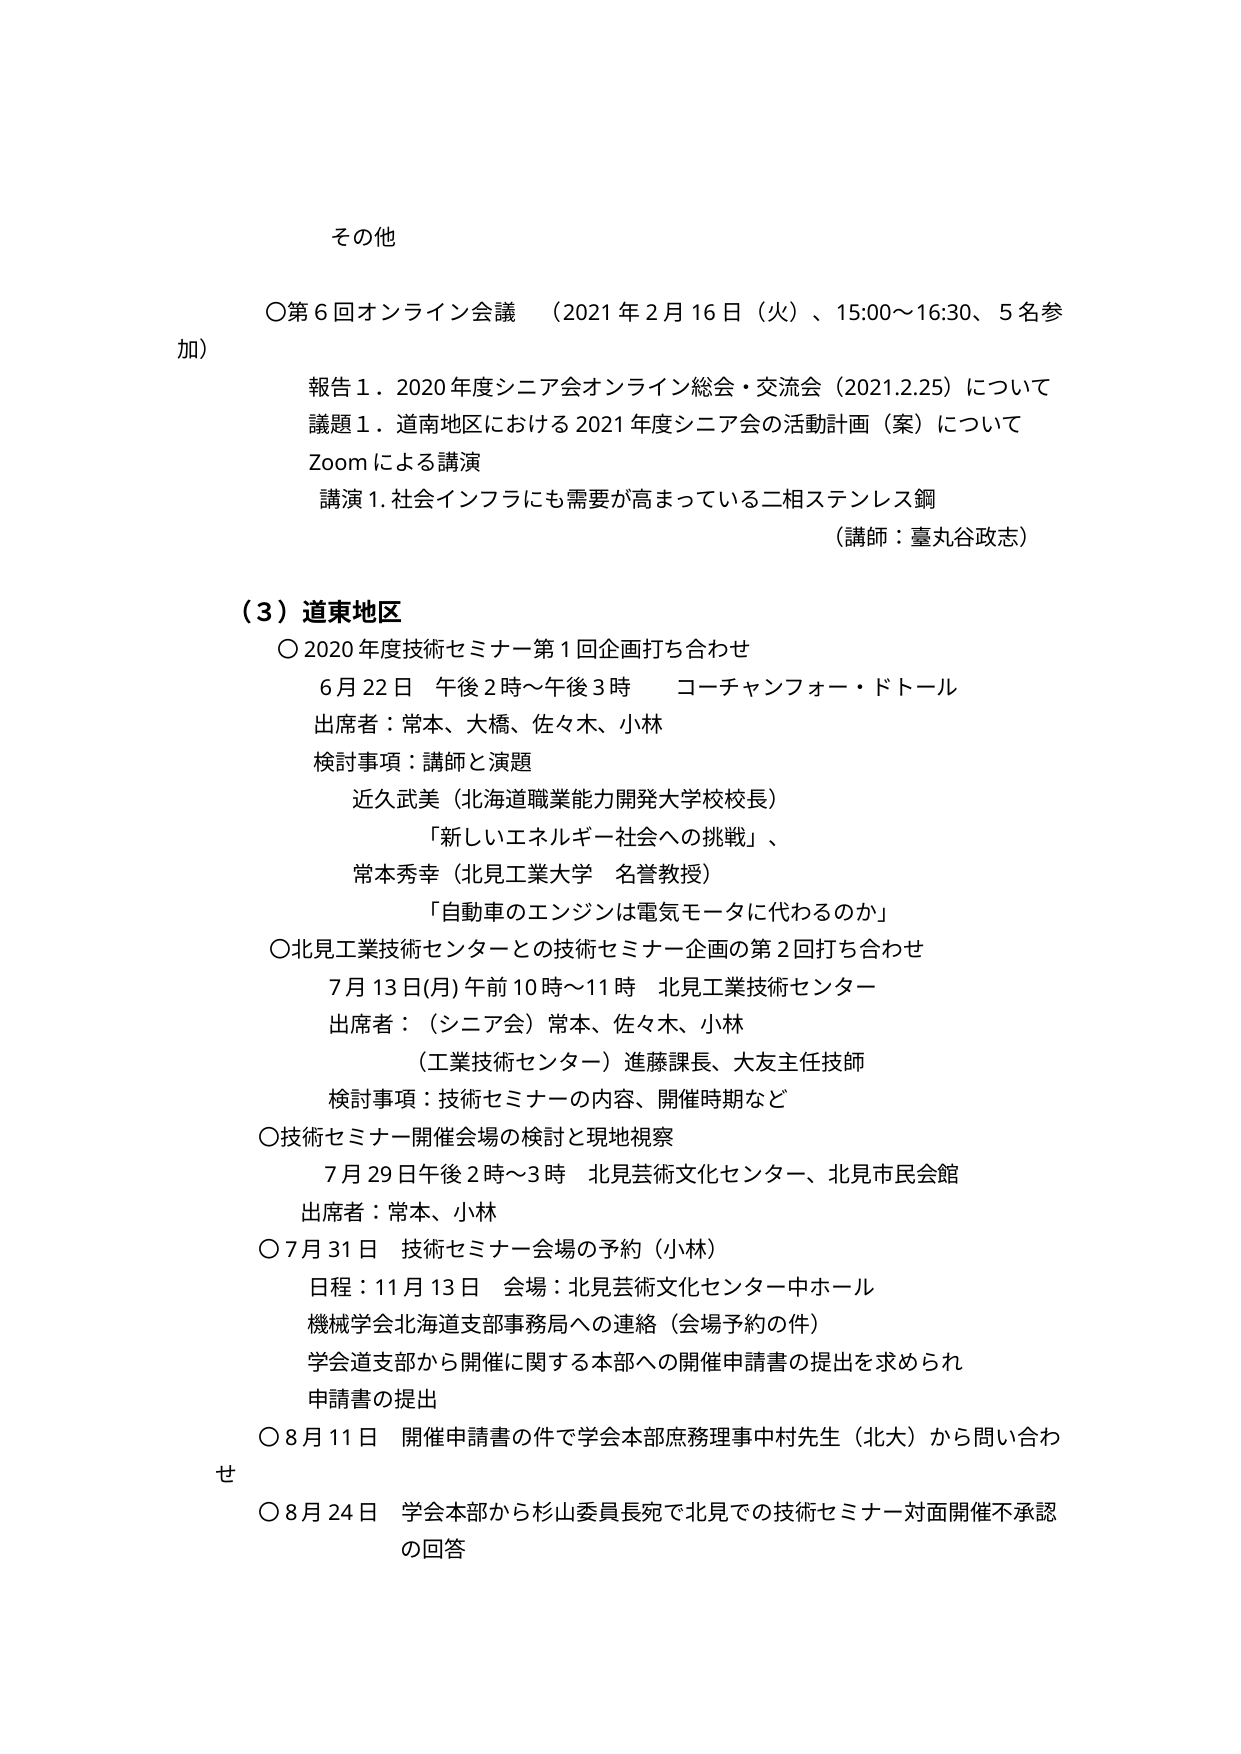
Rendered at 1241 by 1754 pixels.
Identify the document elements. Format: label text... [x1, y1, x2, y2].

list の回答 [215, 1529, 1063, 1567]
list 〇7月31日 技術セミナー会場の予約（小林） [215, 1229, 1063, 1267]
list 7月29日午後2時～3時 北見芸術文化センター、北見市民会館 [215, 1154, 1063, 1192]
list 申請書の提出 [252, 1379, 1063, 1417]
list 〇北見工業技術センターとの技術セミナー企画の第2回打ち合わせ [215, 929, 1063, 967]
list 〇技術セミナー開催会場の検討と現地視察 [215, 1117, 1063, 1154]
list 機械学会北海道支部事務局への連絡（会場予約の件） [252, 1304, 1063, 1342]
text 検討事項：講師と演題 [177, 742, 1063, 779]
list 7月13日(月) 午前10時～11時 北見工業技術センター [252, 967, 1063, 1004]
text 常本秀幸（北見工業大学 名誉教授） [210, 854, 1063, 892]
list 学会道支部から開催に関する本部への開催申請書の提出を求められ [252, 1342, 1063, 1379]
list （工業技術センター）進藤課長、大友主任技師 [252, 1042, 1063, 1079]
text 日程：11月13日 会場：北見芸術文化センター中ホール [177, 1267, 1063, 1304]
text 〇第６回オンライン会議 （2021年2月16日（火）、15:00～16:30、５名参加） [177, 292, 1063, 367]
list 出席者：常本、小林 [215, 1192, 1063, 1229]
list 検討事項：技術セミナーの内容、開催時期など [252, 1079, 1063, 1117]
text 近久武美（北海道職業能力開発大学校校長） [199, 779, 1063, 817]
text Zoomによる講演 [177, 442, 1063, 479]
text 講演1. 社会インフラにも需要が高まっている二相ステンレス鋼 [177, 479, 1063, 517]
text （講師：臺丸谷政志） [177, 517, 1063, 554]
text 報告１．2020年度シニア会オンライン総会・交流会（2021.2.25）について [177, 367, 1063, 404]
list 〇8月11日 開催申請書の件で学会本部庶務理事中村先生（北大）から問い合わせ [215, 1417, 1063, 1492]
text 6月22日 午後2時～午後3時 コーチャンフォー・ドトール [177, 667, 1063, 704]
text その他 [177, 217, 1063, 254]
text 「新しいエネルギー社会への挑戦」、 [177, 817, 1063, 854]
list 出席者：（シニア会）常本、佐々木、小林 [252, 1004, 1063, 1042]
text 出席者：常本、大橋、佐々木、小林 [177, 704, 1063, 742]
text 〇2020年度技術セミナー第1回企画打ち合わせ [177, 629, 1063, 667]
text 「自動車のエンジンは電気モータに代わるのか」 [210, 892, 1063, 929]
text （３）道東地区 [177, 592, 1063, 629]
text 議題１．道南地区における2021年度シニア会の活動計画（案）について [177, 404, 1063, 442]
list 〇8月24日 学会本部から杉山委員長宛で北見での技術セミナー対面開催不承認 [215, 1492, 1063, 1529]
